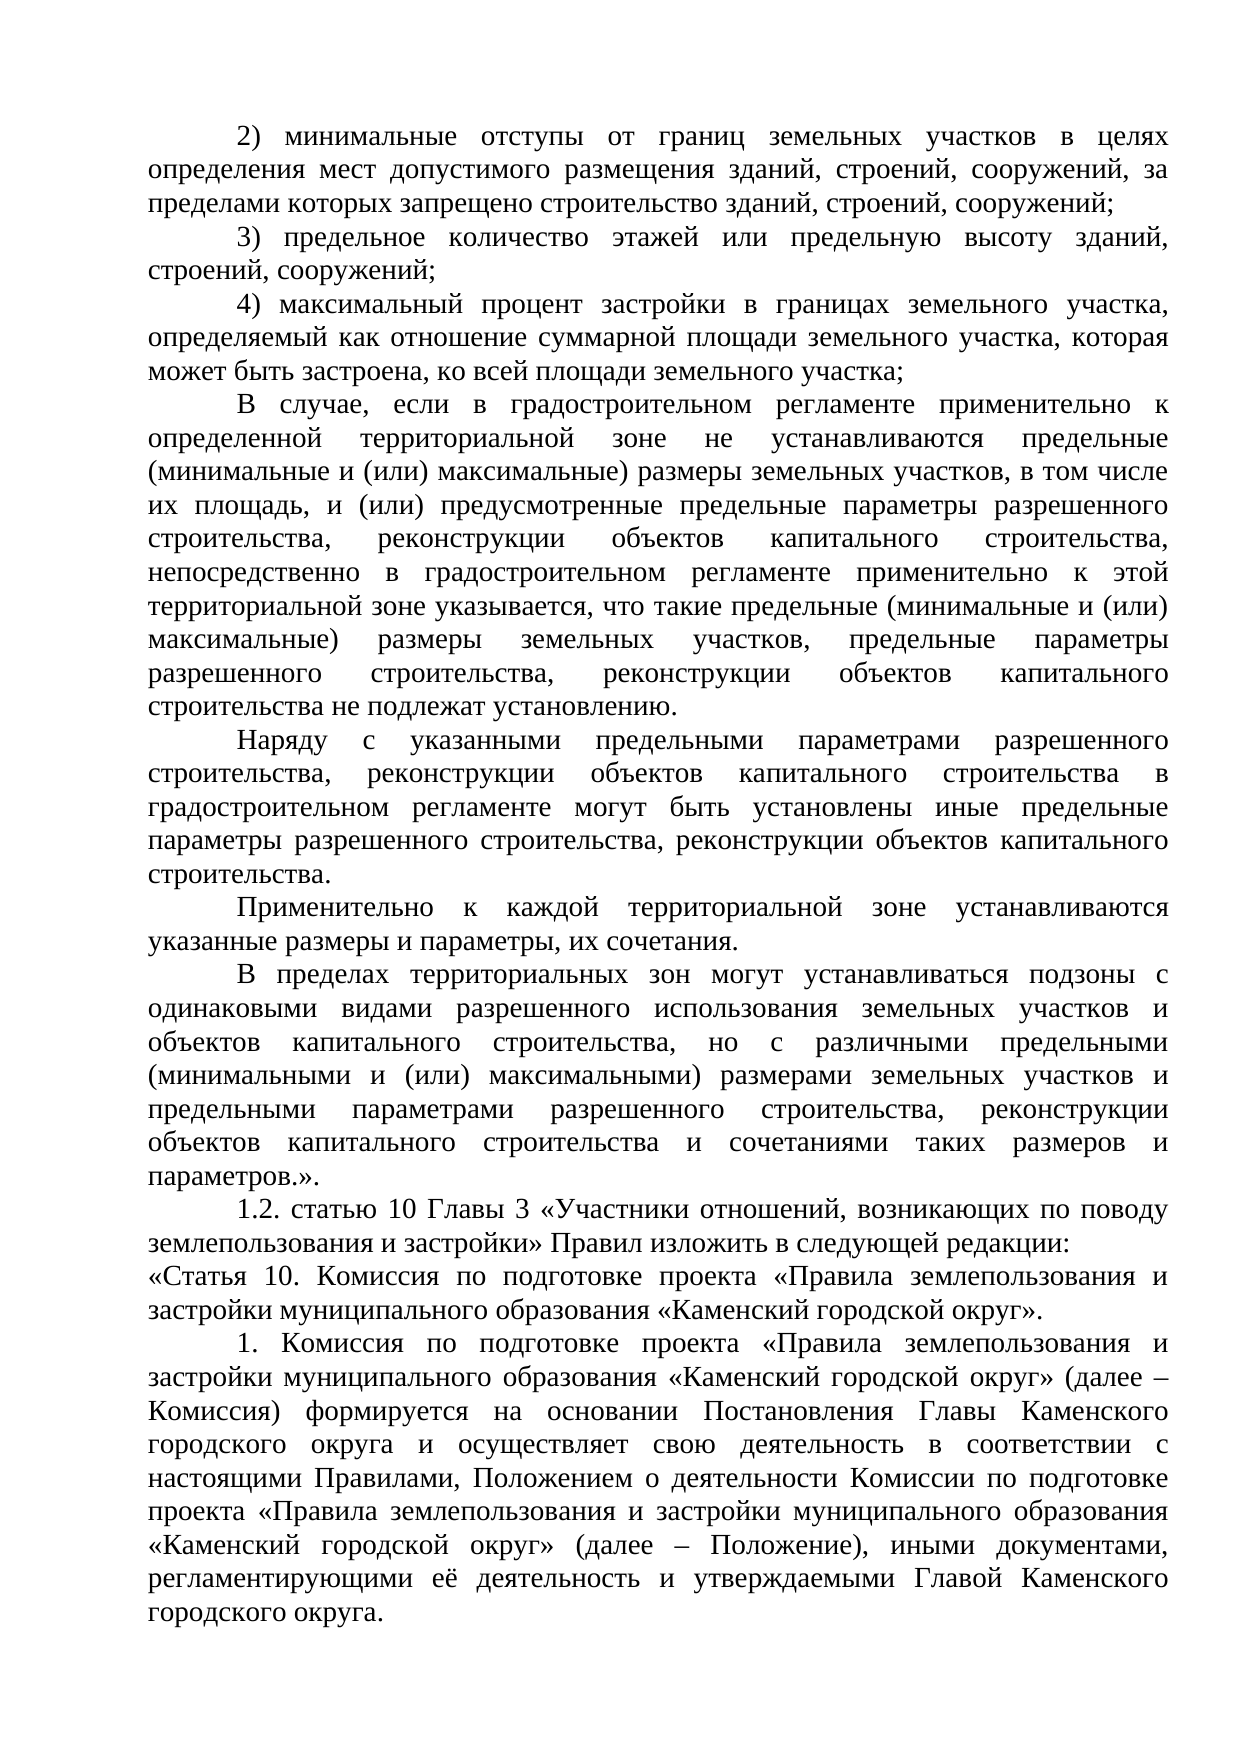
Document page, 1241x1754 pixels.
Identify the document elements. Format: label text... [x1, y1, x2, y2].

text В случае, если в градостроительном регламенте применительно к определенной территориальной зоне не устанавливаются предельные (минимальные и (или) максимальные) размеры земельных участков, в том числе их площадь, и (или) предусмотренные предельные параметры разрешенного строительства, реконструкции объектов капитального строительства, непосредственно в градостроительном регламенте применительно к этой территориальной зоне указывается, что такие предельные (минимальные и (или) максимальные) размеры земельных участков, предельные параметры разрешенного строительства, реконструкции объектов капитального строительства не подлежат установлению. [148, 386, 1169, 722]
text Применительно к каждой территориальной зоне устанавливаются указанные размеры и параметры, их сочетания. [148, 889, 1169, 957]
text В пределах территориальных зон могут устанавливаться подзоны с одинаковыми видами разрешенного использования земельных участков и объектов капитального строительства, но с различными предельными (минимальными и (или) максимальными) размерами земельных участков и предельными параметрами разрешенного строительства, реконструкции объектов капитального строительства и сочетаниями таких размеров и параметров.». [148, 957, 1169, 1191]
text 4) максимальный процент застройки в границах земельного участка, определяемый как отношение суммарной площади земельного участка, которая может быть застроена, ко всей площади земельного участка; [148, 286, 1169, 386]
text «Статья 10. Комиссия по подготовке проекта «Правила землепользования и застройки муниципального образования «Каменский городской округ». [148, 1258, 1169, 1326]
text 1. Комиссия по подготовке проекта «Правила землепользования и застройки муниципального образования «Каменский городской округ» (далее – Комиссия) формируется на основании Постановления Главы Каменского городского округа и осуществляет свою деятельность в соответствии с настоящими Правилами, Положением о деятельности Комиссии по подготовке проекта «Правила землепользования и застройки муниципального образования «Каменский городской округ» (далее – Положение), иными документами, регламентирующими её деятельность и утверждаемыми Главой Каменского городского округа. [148, 1326, 1169, 1627]
text 3) предельное количество этажей или предельную высоту зданий, строений, сооружений; [148, 219, 1169, 286]
text 2) минимальные отступы от границ земельных участков в целях определения мест допустимого размещения зданий, строений, сооружений, за пределами которых запрещено строительство зданий, строений, сооружений; [148, 118, 1169, 219]
text 1.2. статью 10 Главы 3 «Участники отношений, возникающих по поводу землепользования и застройки» Правил изложить в следующей редакции: [148, 1191, 1169, 1258]
text Наряду с указанными предельными параметрами разрешенного строительства, реконструкции объектов капитального строительства в градостроительном регламенте могут быть установлены иные предельные параметры разрешенного строительства, реконструкции объектов капитального строительства. [148, 722, 1169, 889]
